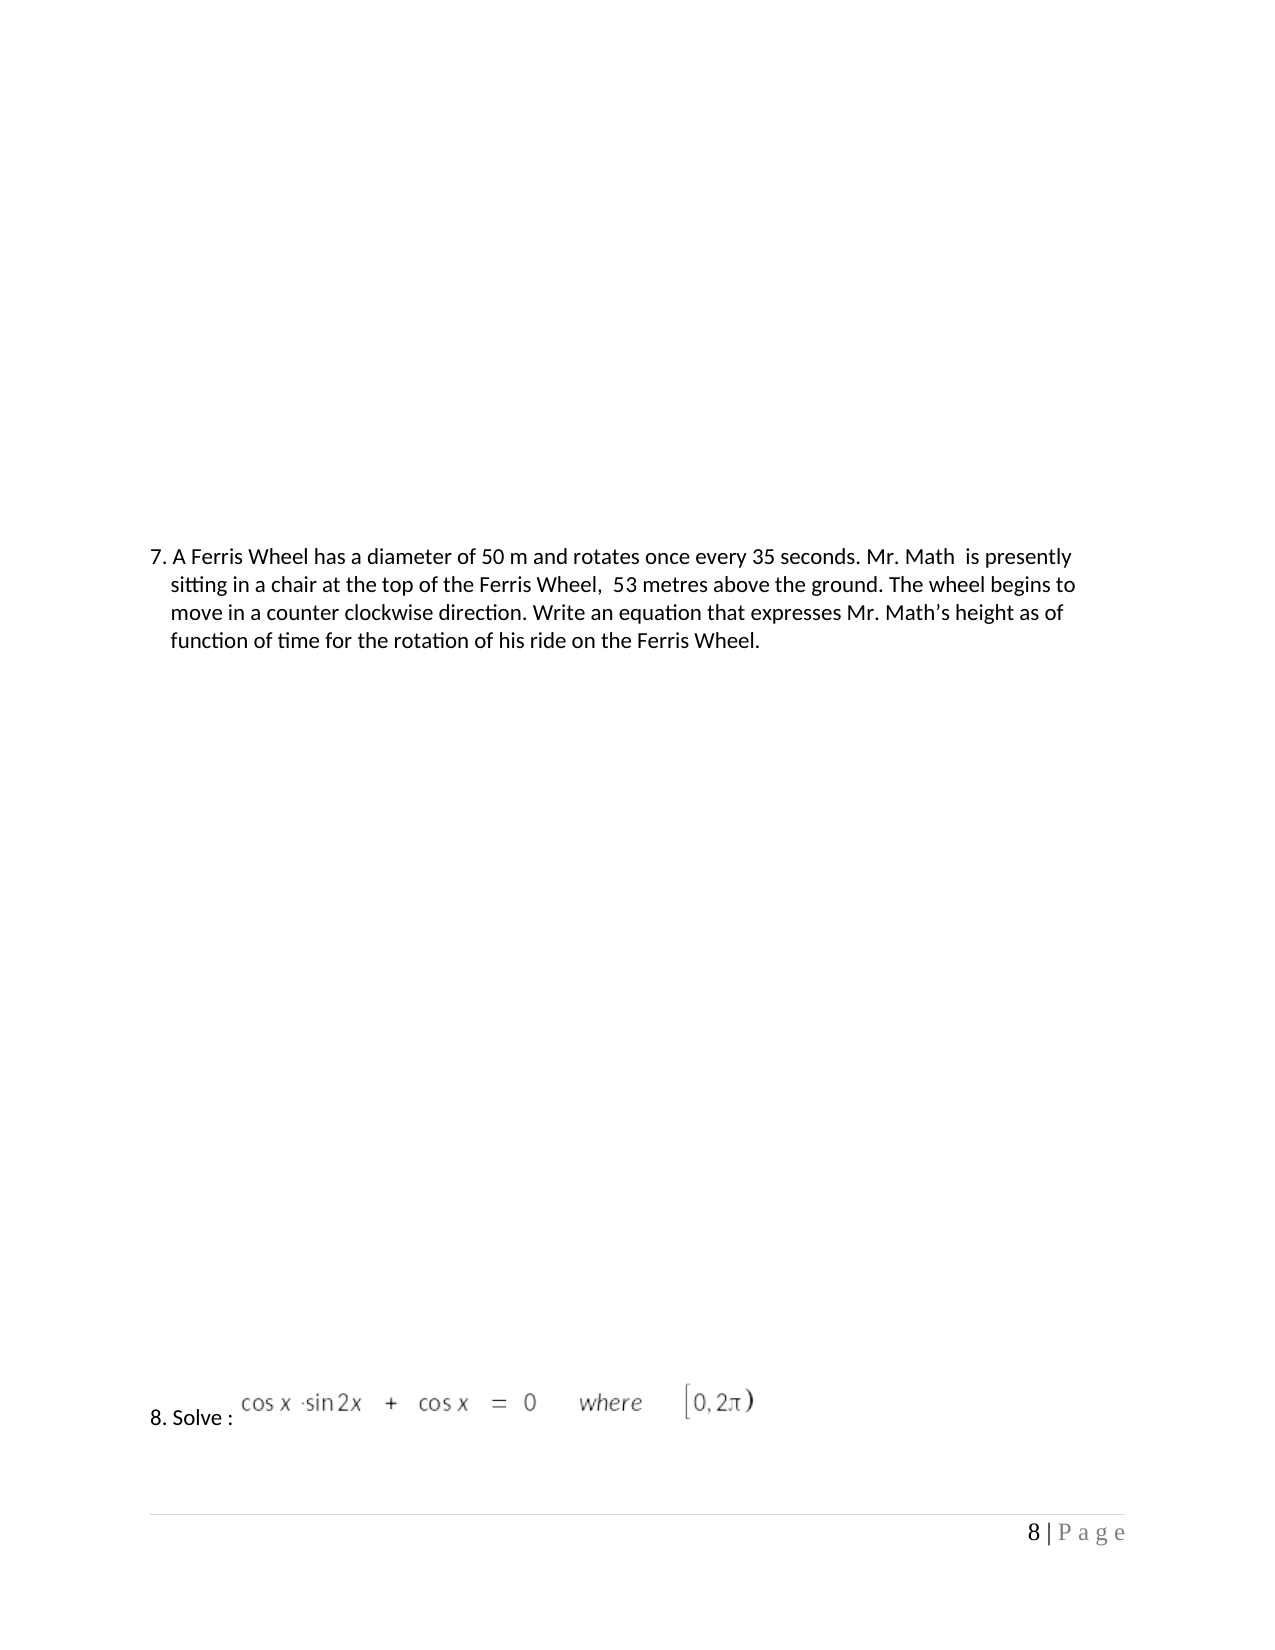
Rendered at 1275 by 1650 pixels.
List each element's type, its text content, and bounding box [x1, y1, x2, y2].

text function of time for the rotation of his ride on the Ferris Wheel. [150, 626, 1125, 654]
text 7. A Ferris Wheel has a diameter of 50 m and rotates once every 35 seconds. Mr. Math is presently [150, 542, 1125, 570]
text 8. Solve : [150, 1383, 1125, 1431]
text move in a counter clockwise direction. Write an equation that expresses Mr. Math’s height as of [150, 598, 1125, 626]
text sitting in a chair at the top of the Ferris Wheel, 53 metres above the ground. The wheel begins to [150, 570, 1125, 598]
